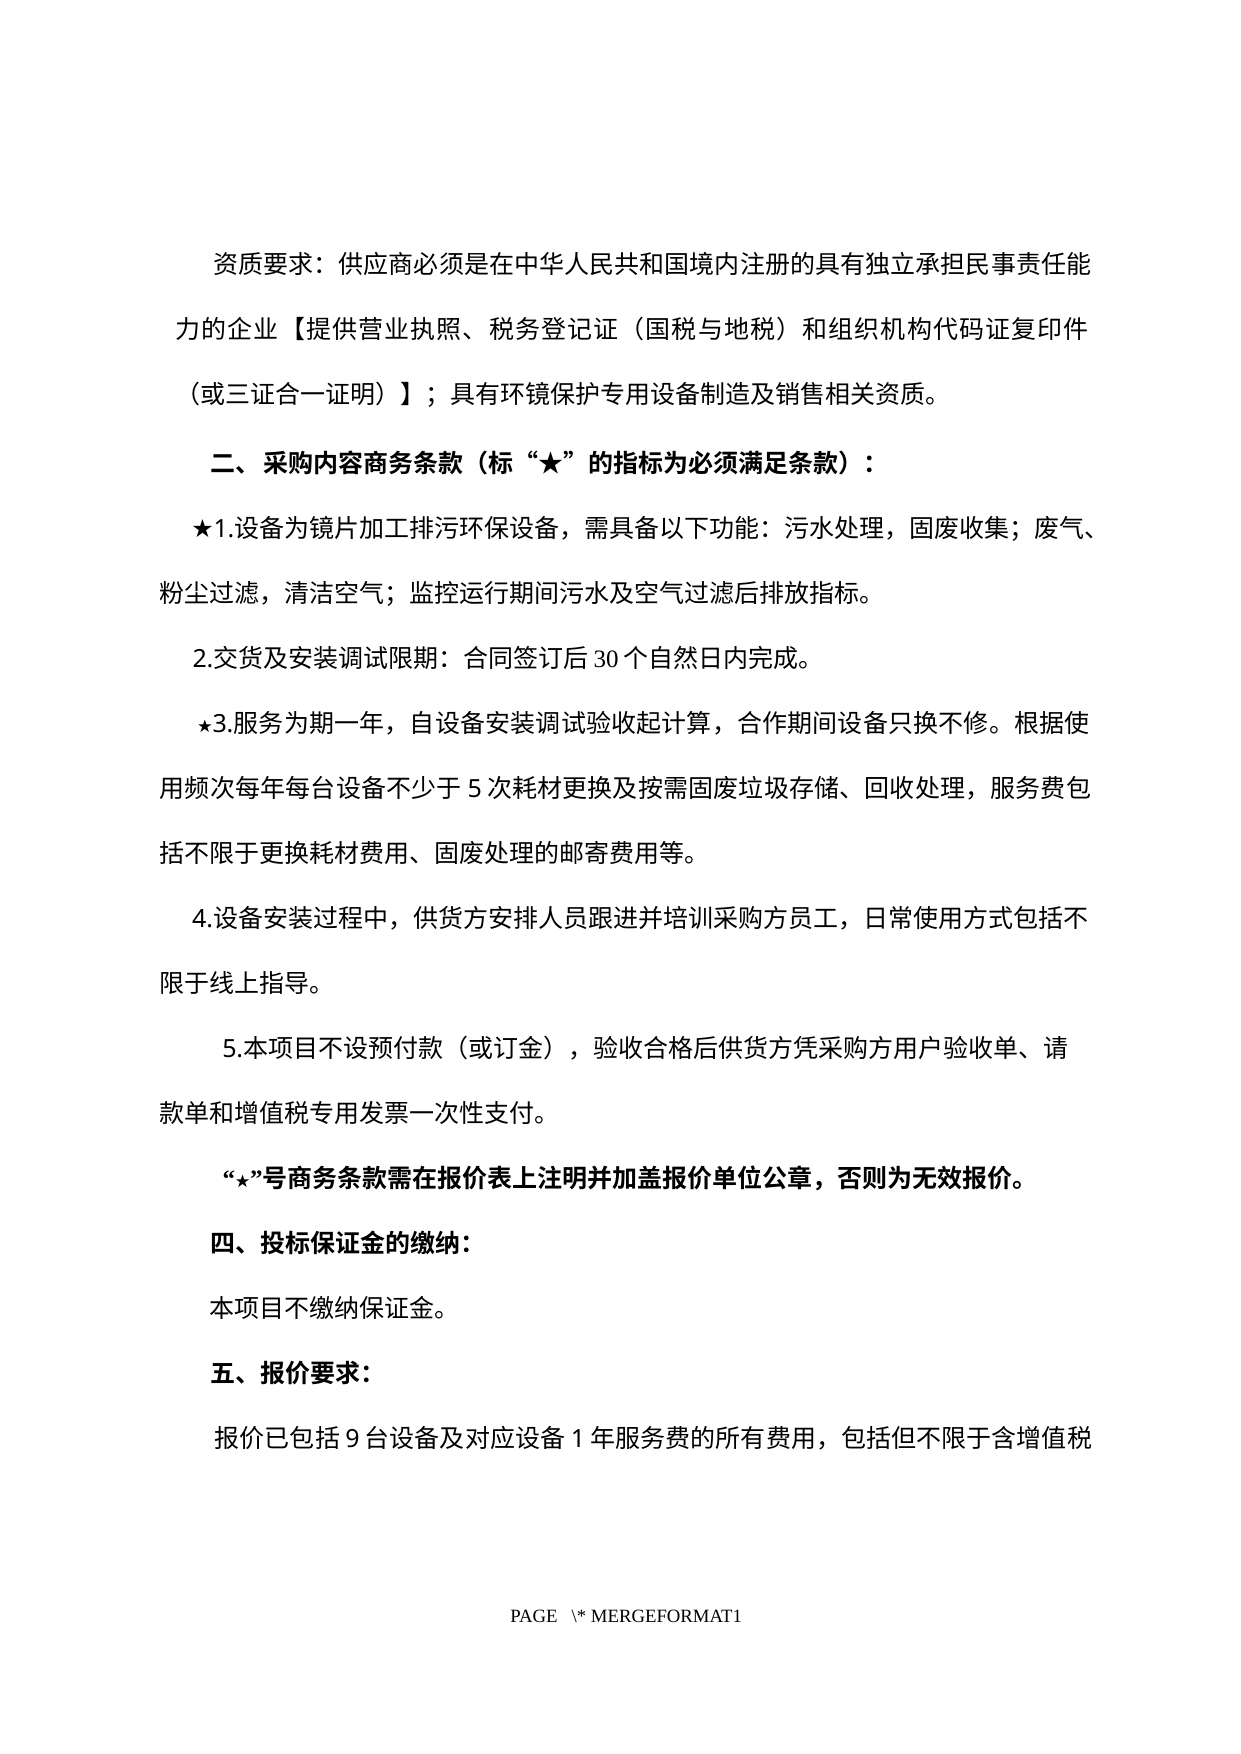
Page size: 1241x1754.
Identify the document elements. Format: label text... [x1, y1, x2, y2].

text 四、投标保证金的缴纳： [159, 1209, 1092, 1274]
text 2.交货及安装调试限期：合同签订后30个自然日内完成。 [159, 624, 1092, 689]
text 资质要求：供应商必须是在中华人民共和国境内注册的具有独立承担民事责任能力的企业【提供营业执照、税务登记证（国税与地税）和组织机构代码证复印件（或三证合一证明）】；具有环镜保护专用设备制造及销售相关资质。 [175, 346, 1092, 425]
text 4.设备安装过程中，供货方安排人员跟进并培训采购方员工，日常使用方式包括不限于线上指导。 [159, 884, 1092, 1014]
text 五、报价要求： [159, 1339, 1092, 1404]
text ★1.设备为镜片加工排污环保设备，需具备以下功能：污水处理，固废收集；废气、粉尘过滤，清洁空气；监控运行期间污水及空气过滤后排放指标。 [159, 494, 1092, 624]
list 采购内容商务条款（标“★”的指标为必须满足条款）： [210, 429, 1092, 494]
text 资质要求：供应商必须是在中华人民共和国境内注册的具有独立承担民事责任能力的企业【提供营业执照、税务登记证（国税与地税）和组织机构代码证复印件（或三证合一证明）】；具有环镜保护专用设备制造及销售相关资质。 [175, 230, 1092, 309]
text ★3.服务为期一年，自设备安装调试验收起计算，合作期间设备只换不修。根据使用频次每年每台设备不少于5次耗材更换及按需固废垃圾存储、回收处理，服务费包括不限于更换耗材费用、固废处理的邮寄费用等。 [159, 689, 1092, 884]
text 本项目不缴纳保证金。 [159, 1274, 1092, 1339]
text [170, 1404, 1092, 1469]
text “★”号商务条款需在报价表上注明并加盖报价单位公章，否则为无效报价。 [159, 1144, 1092, 1209]
text 5.本项目不设预付款（或订金），验收合格后供货方凭采购方用户验收单、请款单和增值税专用发票一次性支付。 [159, 1014, 1092, 1144]
